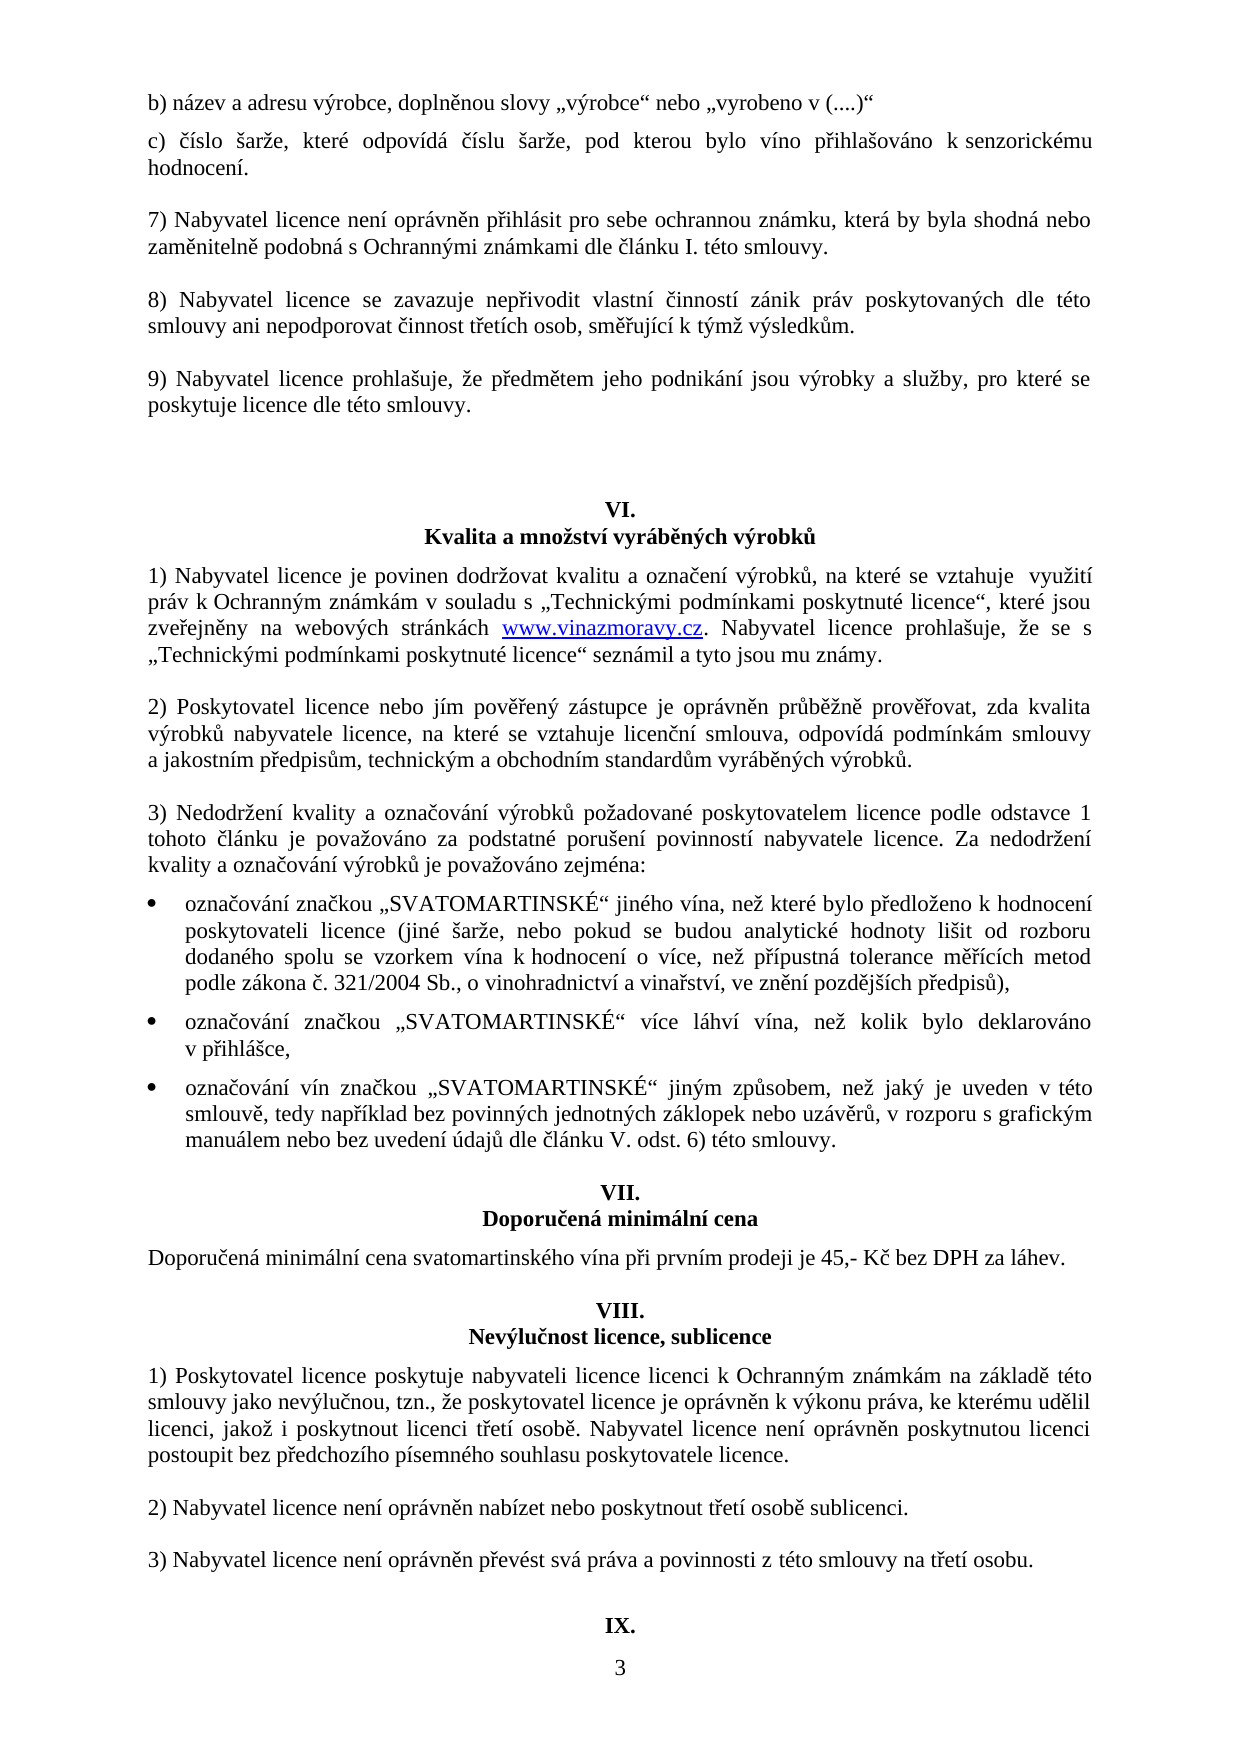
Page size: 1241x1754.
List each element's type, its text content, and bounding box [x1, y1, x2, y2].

text 3) Nabyvatel licence není oprávněn převést svá práva a povinnosti z této smlouvy na třetí osobu. [148, 1547, 1092, 1573]
text 8) Nabyvatel licence se zavazuje nepřivodit vlastní činností zánik práv poskytovaných dle této smlouvy ani nepodporovat činnost třetích osob, směřující k týmž výsledkům. [148, 286, 1092, 338]
text b) název a adresu výrobce, doplněnou slovy „výrobce“ nebo „vyrobeno v (....)“ [148, 89, 1092, 115]
text VIII. [148, 1297, 1092, 1323]
text 9) Nabyvatel licence prohlašuje, že předmětem jeho podnikání jsou výrobky a služby, pro které se poskytuje licence dle této smlouvy. [148, 365, 1092, 417]
text 2) Nabyvatel licence není oprávněn nabízet nebo poskytnout třetí osobě sublicenci. [148, 1494, 1092, 1520]
text Doporučená minimální cena [148, 1205, 1092, 1232]
text Doporučená minimální cena svatomartinského vína při prvním prodeji je 45,- Kč bez DPH za láhev. [148, 1244, 1092, 1271]
list označování značkou „SVATOMARTINSKÉ“ více láhví vína, než kolik bylo deklarováno v přihlášce, [148, 1008, 1092, 1061]
text Kvalita a množství vyráběných výrobků [148, 523, 1092, 549]
text c) číslo šarže, které odpovídá číslu šarže, pod kterou bylo víno přihlašováno k senzorickému hodnocení. [148, 127, 1092, 180]
text VI. [148, 496, 1092, 523]
text 2) Poskytovatel licence nebo jím pověřený zástupce je oprávněn průběžně prověřovat, zda kvalita výrobků nabyvatele licence, na které se vztahuje licenční smlouva, odpovídá podmínkám smlouvy a jakostním předpisům, technickým a obchodním standardům vyráběných výrobků. [148, 693, 1092, 772]
list označování značkou „SVATOMARTINSKÉ“ jiného vína, než které bylo předloženo k hodnocení poskytovateli licence (jiné šarže, nebo pokud se budou analytické hodnoty lišit od rozboru dodaného spolu se vzorkem vína k hodnocení o více, než přípustná tolerance měřících metod podle zákona č. 321/2004 Sb., o vinohradnictví a vinařství, ve znění pozdějších předpisů), [148, 890, 1092, 996]
text 7) Nabyvatel licence není oprávněn přihlásit pro sebe ochrannou známku, která by byla shodná nebo zaměnitelně podobná s Ochrannými známkami dle článku I. této smlouvy. [148, 207, 1092, 259]
text Nevýlučnost licence, sublicence [148, 1323, 1092, 1349]
text VII. [148, 1179, 1092, 1205]
list označování vín značkou „SVATOMARTINSKÉ“ jiným způsobem, než jaký je uveden v této smlouvě, tedy například bez povinných jednotných záklopek nebo uzávěrů, v rozporu s grafickým manuálem nebo bez uvedení údajů dle článku V. odst. 6) této smlouvy. [148, 1073, 1092, 1153]
text 1) Poskytovatel licence poskytuje nabyvateli licence licenci k Ochranným známkám na základě této smlouvy jako nevýlučnou, tzn., že poskytovatel licence je oprávněn k výkonu práva, ke kterému udělil licenci, jakož i poskytnout licenci třetí osobě. Nabyvatel licence není oprávněn poskytnutou licenci postoupit bez předchozího písemného souhlasu poskytovatele licence. [148, 1362, 1092, 1467]
text 3) Nedodržení kvality a označování výrobků požadované poskytovatelem licence podle odstavce 1 tohoto článku je považováno za podstatné porušení povinností nabyvatele licence. Za nedodržení kvality a označování výrobků je považováno zejména: [148, 799, 1092, 878]
text 1) Nabyvatel licence je povinen dodržovat kvalitu a označení výrobků, na které se vztahuje využití práv k Ochranným známkám v souladu s „Technickými podmínkami poskytnuté licence“, které jsou zveřejněny na webových stránkách www.vinazmoravy.cz. Nabyvatel licence prohlašuje, že se s „Technickými podmínkami poskytnuté licence“ seznámil a tyto jsou mu známy. [148, 562, 1092, 667]
text IX. [148, 1612, 1092, 1638]
